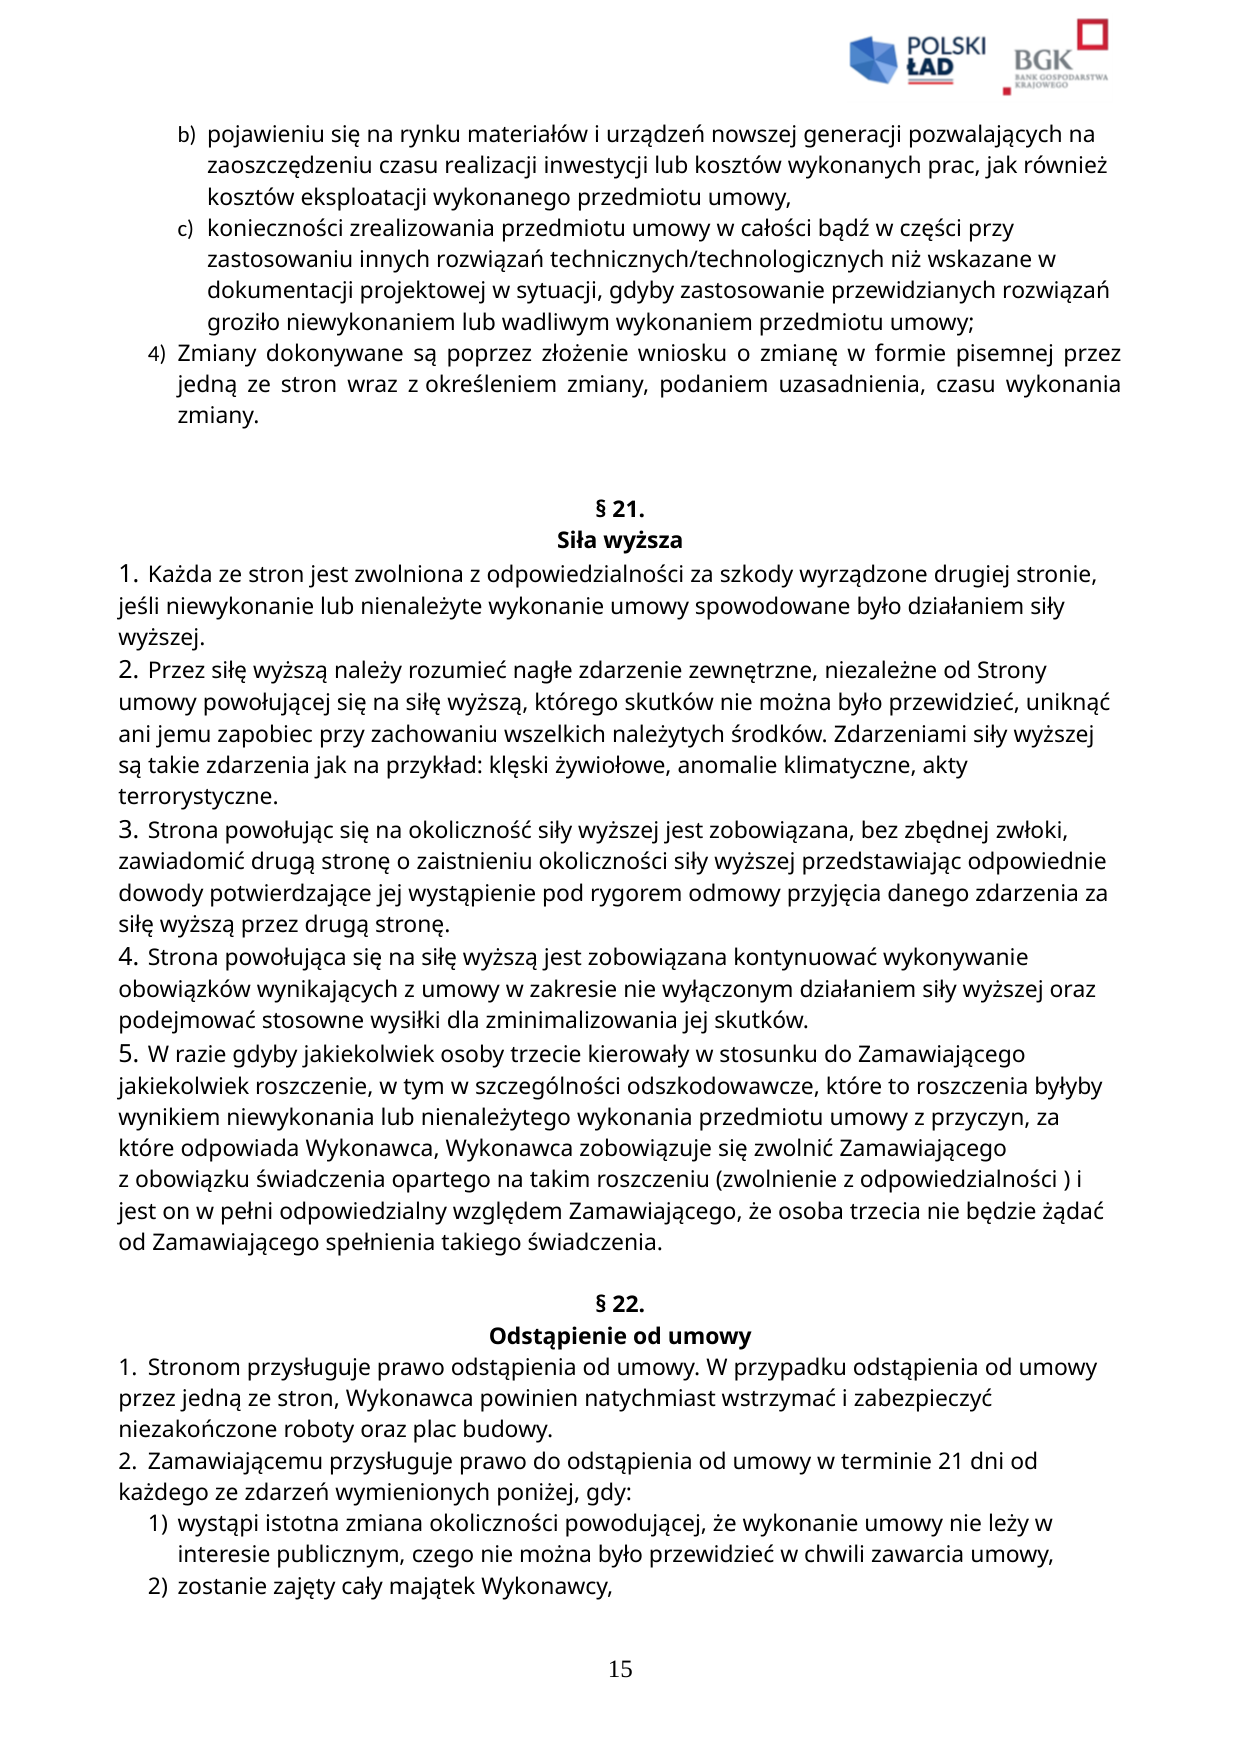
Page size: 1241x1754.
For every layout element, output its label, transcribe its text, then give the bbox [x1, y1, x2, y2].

text Siła wyższa [118, 524, 1122, 556]
list Strona powołując się na okoliczność siły wyższej jest zobowiązana, bez zbędnej zwłoki, zawiadomić drugą stronę o zaistnieniu okoliczności siły wyższej przedstawiając odpowiednie dowody potwierdzające jej wystąpienie pod rygorem odmowy przyjęcia danego zdarzenia za siłę wyższą przez drugą stronę. [118, 811, 1122, 939]
list konieczności zrealizowania przedmiotu umowy w całości bądź w części przy zastosowaniu innych rozwiązań technicznych/technologicznych niż wskazane w dokumentacji projektowej w sytuacji, gdyby zastosowanie przewidzianych rozwiązań groziło niewykonaniem lub wadliwym wykonaniem przedmiotu umowy; [177, 212, 1122, 337]
list Przez siłę wyższą należy rozumieć nagłe zdarzenie zewnętrzne, niezależne od Strony umowy powołującej się na siłę wyższą, którego skutków nie można było przewidzieć, uniknąć ani jemu zapobiec przy zachowaniu wszelkich należytych środków. Zdarzeniami siły wyższej są takie zdarzenia jak na przykład: klęski żywiołowe, anomalie klimatyczne, akty terrorystyczne. [118, 652, 1122, 811]
list zostanie zajęty cały majątek Wykonawcy, [148, 1570, 1122, 1601]
list Zmiany dokonywane są poprzez złożenie wniosku o zmianę w formie pisemnej przez jedną ze stron wraz z określeniem zmiany, podaniem uzasadnienia, czasu wykonania zmiany. [148, 337, 1122, 431]
text Odstąpienie od umowy [118, 1320, 1122, 1351]
list pojawieniu się na rynku materiałów i urządzeń nowszej generacji pozwalających na zaoszczędzeniu czasu realizacji inwestycji lub kosztów wykonanych prac, jak również kosztów eksploatacji wykonanego przedmiotu umowy, [177, 118, 1122, 212]
list Stronom przysługuje prawo odstąpienia od umowy. W przypadku odstąpienia od umowy przez jedną ze stron, Wykonawca powinien natychmiast wstrzymać i zabezpieczyć niezakończone roboty oraz plac budowy. [118, 1351, 1122, 1445]
list W razie gdyby jakiekolwiek osoby trzecie kierowały w stosunku do Zamawiającego jakiekolwiek roszczenie, w tym w szczególności odszkodowawcze, które to roszczenia byłyby wynikiem niewykonania lub nienależytego wykonania przedmiotu umowy z przyczyn, za które odpowiada Wykonawca, Wykonawca zobowiązuje się zwolnić Zamawiającego z obowiązku świadczenia opartego na takim roszczeniu (zwolnienie z odpowiedzialności ) i jest on w pełni odpowiedzialny względem Zamawiającego, że osoba trzecia nie będzie żądać od Zamawiającego spełnienia takiego świadczenia. [118, 1036, 1122, 1257]
text § 22. [118, 1288, 1122, 1320]
picture [846, 13, 1114, 103]
list Strona powołująca się na siłę wyższą jest zobowiązana kontynuować wykonywanie obowiązków wynikających z umowy w zakresie nie wyłączonym działaniem siły wyższej oraz podejmować stosowne wysiłki dla zminimalizowania jej skutków. [118, 939, 1122, 1036]
list Każda ze stron jest zwolniona z odpowiedzialności za szkody wyrządzone drugiej stronie, jeśli niewykonanie lub nienależyte wykonanie umowy spowodowane było działaniem siły wyższej. [118, 556, 1122, 652]
list Zamawiającemu przysługuje prawo do odstąpienia od umowy w terminie 21 dni od każdego ze zdarzeń wymienionych poniżej, gdy: [118, 1445, 1122, 1507]
list wystąpi istotna zmiana okoliczności powodującej, że wykonanie umowy nie leży w interesie publicznym, czego nie można było przewidzieć w chwili zawarcia umowy, [148, 1507, 1122, 1570]
text § 21. [118, 493, 1122, 524]
